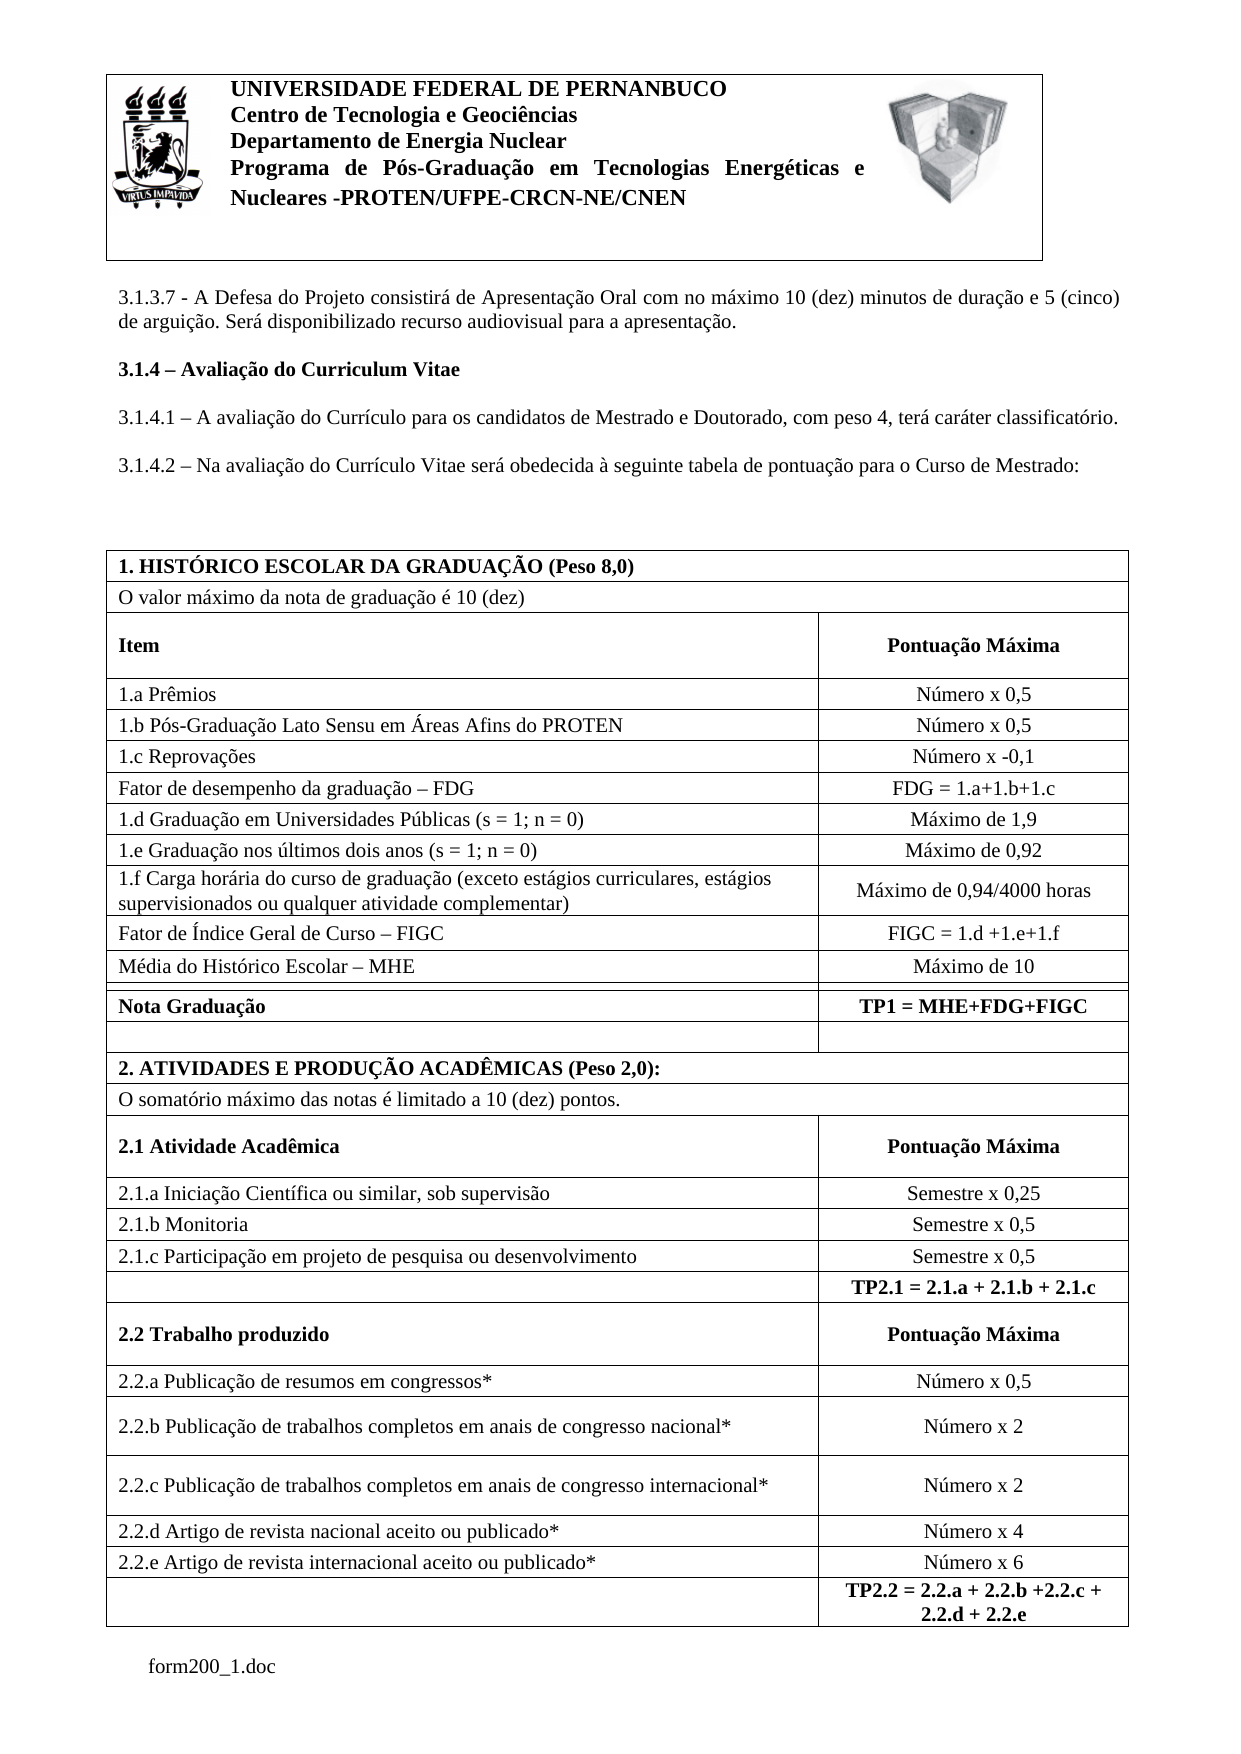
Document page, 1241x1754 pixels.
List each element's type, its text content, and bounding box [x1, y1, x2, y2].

table_cell 2.1.c Participação em projeto de pesquisa ou desenvolvimento [107, 1241, 818, 1271]
table_cell [107, 1272, 818, 1302]
table_cell O valor máximo da nota de graduação é 10 (dez) [107, 582, 1128, 612]
table_cell 2.1 Atividade Acadêmica [107, 1116, 818, 1177]
table_cell [107, 1578, 818, 1626]
table_cell 1.c Reprovações [107, 741, 818, 772]
table_cell Semestre x 0,5 [819, 1209, 1128, 1239]
table_cell [819, 983, 1128, 989]
table_cell FDG = 1.a+1.b+1.c [819, 773, 1128, 803]
table_cell 2.1.b Monitoria [107, 1209, 818, 1239]
text 3.1.4 – Avaliação do Curriculum Vitae [118, 357, 1122, 381]
table_cell Pontuação Máxima [819, 1303, 1128, 1364]
table_cell 2.2.c Publicação de trabalhos completos em anais de congresso internacional* [107, 1456, 818, 1514]
table_cell 2. ATIVIDADES E PRODUÇÃO ACADÊMICAS (Peso 2,0): [107, 1053, 1128, 1083]
table_cell 2.1.a Iniciação Científica ou similar, sob supervisão [107, 1178, 818, 1208]
table_cell TP2.2 = 2.2.a + 2.2.b +2.2.c + 2.2.d + 2.2.e [819, 1578, 1128, 1626]
table_cell 2.2.a Publicação de resumos em congressos* [107, 1366, 818, 1396]
table_cell Número x 0,5 [819, 679, 1128, 709]
table_cell Pontuação Máxima [819, 613, 1128, 678]
table_cell Máximo de 1,9 [819, 804, 1128, 834]
table_cell Fator de Índice Geral de Curso – FIGC [107, 916, 818, 950]
table_cell Número x 4 [819, 1516, 1128, 1546]
table_cell Número x -0,1 [819, 741, 1128, 772]
table_cell O somatório máximo das notas é limitado a 10 (dez) pontos. [107, 1084, 1128, 1114]
text 3.1.3.7 - A Defesa do Projeto consistirá de Apresentação Oral com no máximo 10 (dez) minutos de duração e 5 (cinco) de arguição. Será disponibilizado recurso audiovisual para a apresentação. [118, 285, 1122, 333]
table_cell 1.a Prêmios [107, 679, 818, 709]
table_cell 1.b Pós-Graduação Lato Sensu em Áreas Afins do PROTEN [107, 710, 818, 740]
picture [880, 79, 1011, 210]
table_cell Semestre x 0,5 [819, 1241, 1128, 1271]
table_cell Número x 2 [819, 1397, 1128, 1455]
table_cell TP1 = MHE+FDG+FIGC [819, 991, 1128, 1021]
table_cell 1.f Carga horária do curso de graduação (exceto estágios curriculares, estágios supervisionados ou qualquer atividade complementar) [107, 866, 818, 914]
table_cell Item [107, 613, 818, 678]
table_cell [107, 983, 818, 989]
text 3.1.4.1 – A avaliação do Currículo para os candidatos de Mestrado e Doutorado, com peso 4, terá caráter classificatório. [118, 405, 1122, 429]
table_cell Número x 0,5 [819, 1366, 1128, 1396]
table_cell 1.e Graduação nos últimos dois anos (s = 1; n = 0) [107, 835, 818, 865]
table_cell 2.2.b Publicação de trabalhos completos em anais de congresso nacional* [107, 1397, 818, 1455]
text 3.1.4.2 – Na avaliação do Currículo Vitae será obedecida à seguinte tabela de pontuação para o Curso de Mestrado: [118, 453, 1122, 477]
picture [107, 79, 212, 216]
table_cell Máximo de 0,92 [819, 835, 1128, 865]
table_header 1. HISTÓRICO ESCOLAR DA GRADUAÇÃO (Peso 8,0) [107, 551, 1128, 581]
table_cell Fator de desempenho da graduação – FDG [107, 773, 818, 803]
table_cell Semestre x 0,25 [819, 1178, 1128, 1208]
table_cell Média do Histórico Escolar – MHE [107, 951, 818, 982]
table_cell Máximo de 10 [819, 951, 1128, 982]
table_cell [107, 1022, 818, 1052]
table_cell Número x 2 [819, 1456, 1128, 1514]
table_cell 2.2.d Artigo de revista nacional aceito ou publicado* [107, 1516, 818, 1546]
table_cell FIGC = 1.d +1.e+1.f [819, 916, 1128, 950]
table_cell Número x 0,5 [819, 710, 1128, 740]
table_cell Número x 6 [819, 1547, 1128, 1577]
table_cell Nota Graduação [107, 991, 818, 1021]
table_cell Pontuação Máxima [819, 1116, 1128, 1177]
table_cell TP2.1 = 2.1.a + 2.1.b + 2.1.c [819, 1272, 1128, 1302]
table_cell Máximo de 0,94/4000 horas [819, 866, 1128, 914]
table_cell 2.2.e Artigo de revista internacional aceito ou publicado* [107, 1547, 818, 1577]
table_cell 2.2 Trabalho produzido [107, 1303, 818, 1364]
table_cell [819, 1022, 1128, 1052]
table_cell 1.d Graduação em Universidades Públicas (s = 1; n = 0) [107, 804, 818, 834]
